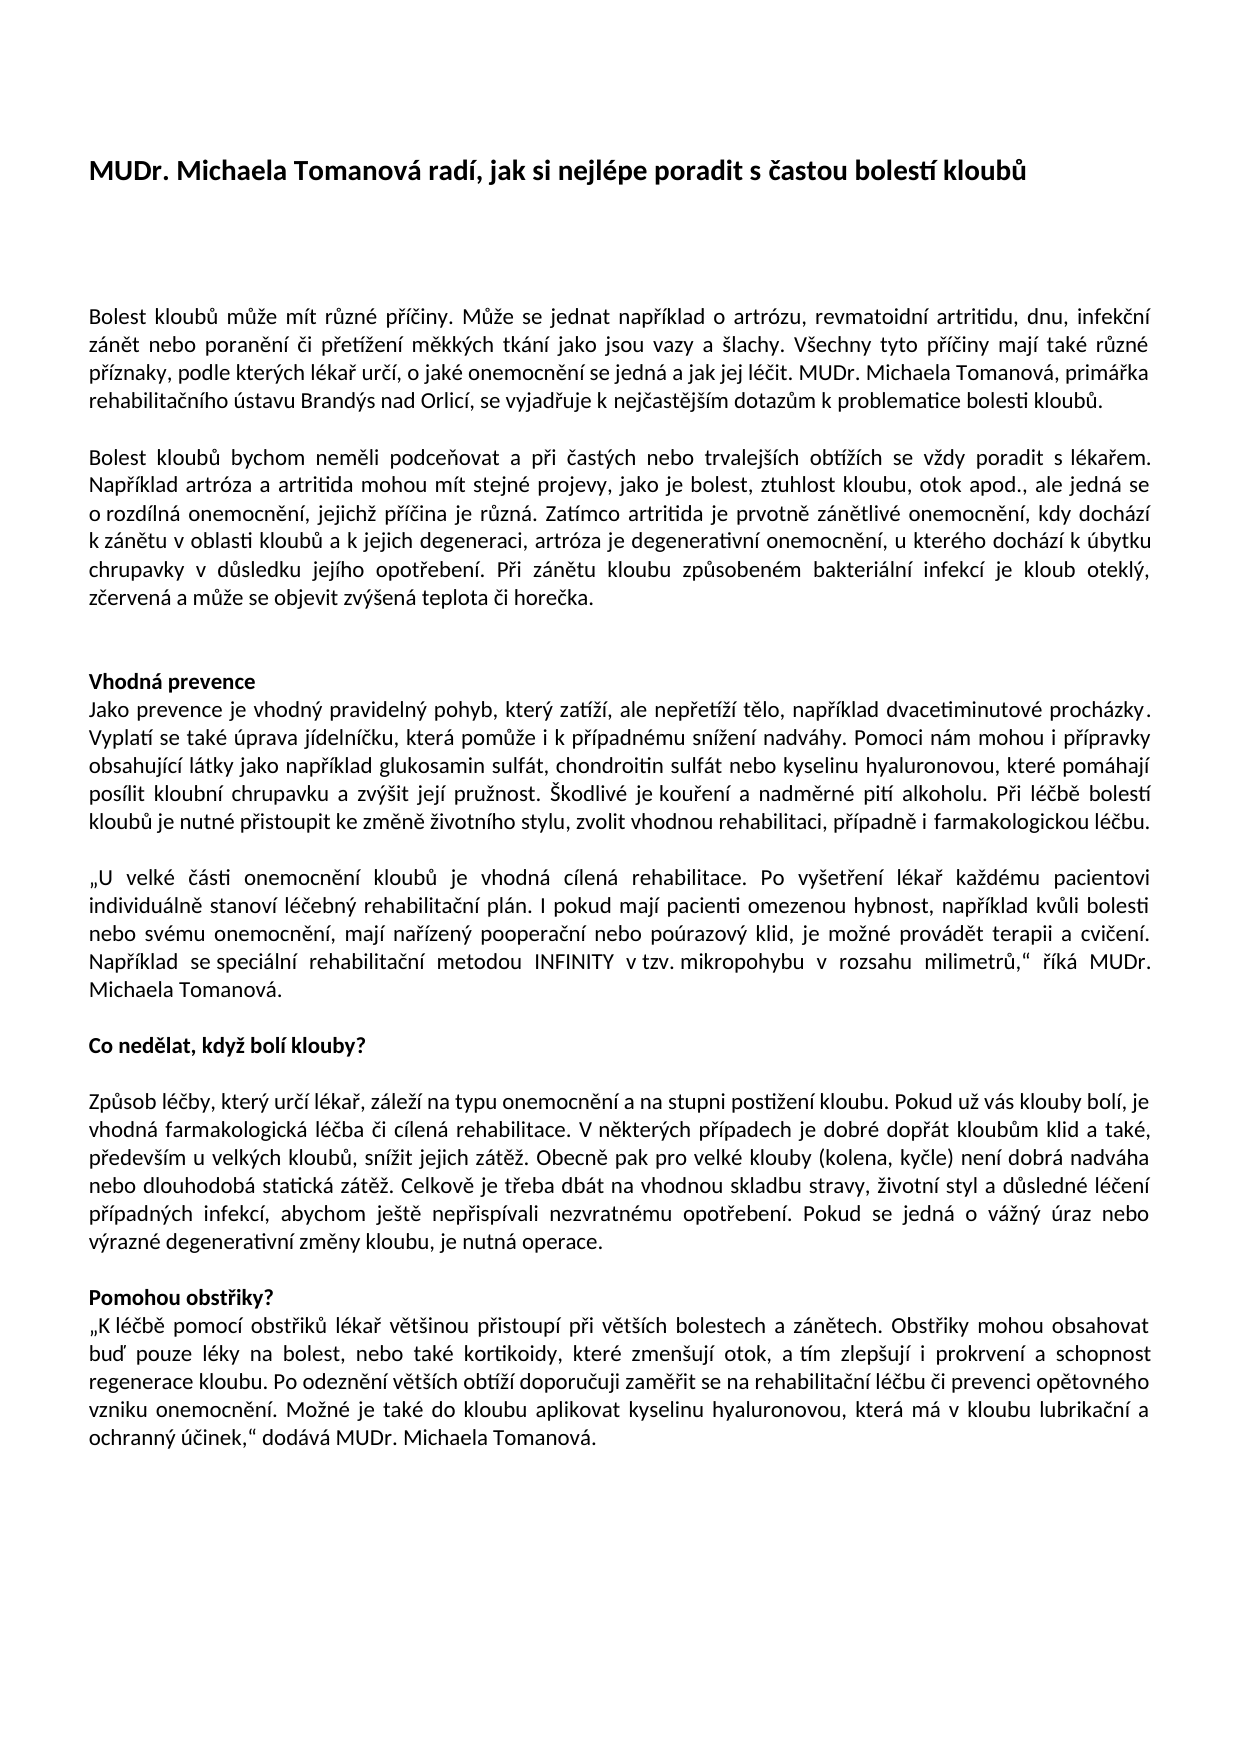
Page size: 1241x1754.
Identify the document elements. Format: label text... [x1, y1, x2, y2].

text Bolest kloubů bychom neměli podceňovat a při častých nebo trvalejších obtížích se vždy poradit s lékařem. Například artróza a artritida mohou mít stejné projevy, jako je bolest, ztuhlost kloubu, otok apod., ale jedná se o rozdílná onemocnění, jejichž příčina je různá. Zatímco artritida je prvotně zánětlivé onemocnění, kdy dochází k zánětu v oblasti kloubů a k jejich degeneraci, artróza je degenerativní onemocnění, u kterého dochází k úbytku chrupavky v důsledku jejího opotřebení. Při zánětu kloubu způsobeném bakteriální infekcí je kloub oteklý, zčervená a může se objevit zvýšená teplota či horečka. [88, 443, 1152, 611]
text „K léčbě pomocí obstřiků lékař většinou přistoupí při větších bolestech a zánětech. Obstřiky mohou obsahovat buď pouze léky na bolest, nebo také kortikoidy, které zmenšují otok, a tím zlepšují i prokrvení a schopnost regenerace kloubu. Po odeznění větších obtíží doporučuji zaměřit se na rehabilitační léčbu či prevenci opětovného vzniku onemocnění. Možné je také do kloubu aplikovat kyselinu hyaluronovou, která má v kloubu lubrikační a ochranný účinek,“ dodává MUDr. Michaela Tomanová. [88, 1311, 1152, 1451]
text Bolest kloubů může mít různé příčiny. Může se jednat například o artrózu, revmatoidní artritidu, dnu, infekční zánět nebo poranění či přetížení měkkých tkání jako jsou vazy a šlachy. Všechny tyto příčiny mají také různé příznaky, podle kterých lékař určí, o jaké onemocnění se jedná a jak jej léčit. MUDr. Michaela Tomanová, primářka rehabilitačního ústavu Brandýs nad Orlicí, se vyjadřuje k nejčastějším dotazům k problematice bolesti kloubů. [88, 302, 1152, 414]
text Co nedělat, když bolí klouby? [88, 1031, 1152, 1059]
text Způsob léčby, který určí lékař, záleží na typu onemocnění a na stupni postižení kloubu. Pokud už vás klouby bolí, je vhodná farmakologická léčba či cílená rehabilitace. V některých případech je dobré dopřát kloubům klid a také, především u velkých kloubů, snížit jejich zátěž. Obecně pak pro velké klouby (kolena, kyčle) není dobrá nadváha nebo dlouhodobá statická zátěž. Celkově je třeba dbát na vhodnou skladbu stravy, životní styl a důsledné léčení případných infekcí, abychom ještě nepřispívali nezvratnému opotřebení. Pokud se jedná o vážný úraz nebo výrazné degenerativní změny kloubu, je nutná operace. [88, 1087, 1152, 1255]
text Jako prevence je vhodný pravidelný pohyb, který zatíží, ale nepřetíží tělo, například dvacetiminutové procházky. Vyplatí se také úprava jídelníčku, která pomůže i k případnému snížení nadváhy. Pomoci nám mohou i přípravky obsahující látky jako například glukosamin sulfát, chondroitin sulfát nebo kyselinu hyaluronovou, které pomáhají posílit kloubní chrupavku a zvýšit její pružnost. Škodlivé je kouření a nadměrné pití alkoholu. Při léčbě bolestí kloubů je nutné přistoupit ke změně životního stylu, zvolit vhodnou rehabilitaci, případně i farmakologickou léčbu. [88, 695, 1152, 835]
text Vhodná prevence [88, 667, 1152, 695]
text Pomohou obstřiky? [88, 1283, 1152, 1311]
text MUDr. Michaela Tomanová radí, jak si nejlépe poradit s častou bolestí kloubů [88, 152, 1152, 188]
text „U velké části onemocnění kloubů je vhodná cílená rehabilitace. Po vyšetření lékař každému pacientovi individuálně stanoví léčebný rehabilitační plán. I pokud mají pacienti omezenou hybnost, například kvůli bolesti nebo svému onemocnění, mají nařízený pooperační nebo poúrazový klid, je možné provádět terapii a cvičení. Například se speciální rehabilitační metodou INFINITY v tzv. mikropohybu v rozsahu milimetrů,“ říká MUDr. Michaela Tomanová. [88, 863, 1152, 1003]
